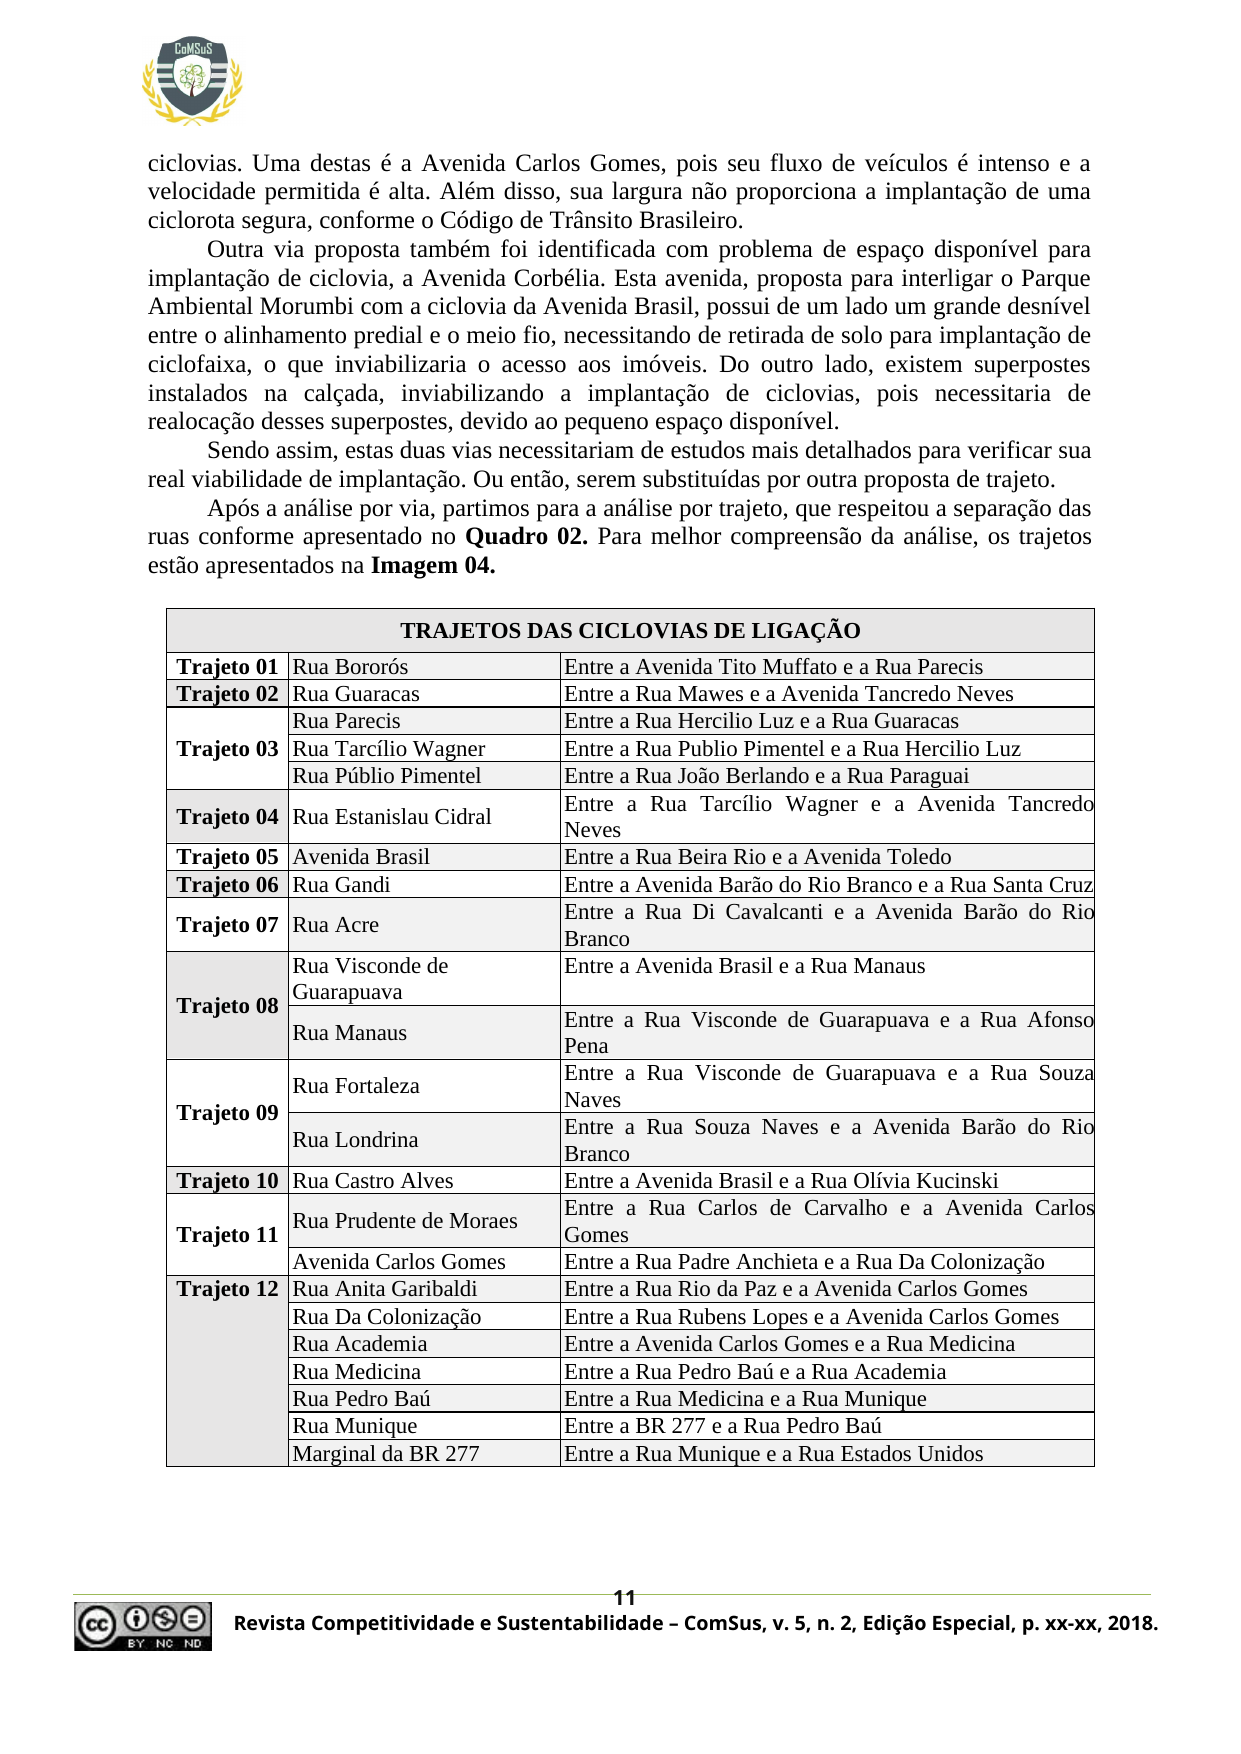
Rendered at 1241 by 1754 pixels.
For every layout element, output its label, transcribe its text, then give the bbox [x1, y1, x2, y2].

picture [142, 36, 246, 126]
table_cell Entre a Rua Visconde de Guarapuava e a Rua Afonso Pena [561, 1006, 1094, 1058]
text Outra via proposta também foi identificada com problema de espaço disponível para implantação de ciclovia, a Avenida Corbélia. Esta avenida, proposta para interligar o Parque Ambiental Morumbi com a ciclovia da Avenida Brasil, possui de um lado um grande desnível entre o alinhamento predial e o meio fio, necessitando de retirada de solo para implantação de ciclofaixa, o que inviabilizaria o acesso aos imóveis. Do outro lado, existem superpostes instalados na calçada, inviabilizando a implantação de ciclovias, pois necessitaria de realocação desses superpostes, devido ao pequeno espaço disponível. [148, 234, 1092, 435]
table_cell Entre a Avenida Brasil e a Rua Olívia Kucinski [561, 1167, 1094, 1193]
table_cell Entre a Rua Publio Pimentel e a Rua Hercilio Luz [561, 735, 1094, 761]
table_cell Entre a Avenida Barão do Rio Branco e a Rua Santa Cruz [561, 871, 1094, 897]
table_cell Entre a Avenida Brasil e a Rua Manaus [561, 952, 1094, 1005]
table_cell Trajeto 05 [167, 844, 288, 870]
table_cell Trajeto 08 [167, 952, 288, 1058]
table_cell Entre a Rua Rio da Paz e a Avenida Carlos Gomes [561, 1276, 1094, 1302]
table_header TRAJETOS DAS CICLOVIAS DE LIGAÇÃO [167, 609, 1094, 652]
table_cell Rua Academia [289, 1330, 560, 1357]
table_cell Rua Acre [289, 898, 560, 951]
table_cell Rua Bororós [289, 653, 560, 679]
table_cell Entre a Rua Carlos de Carvalho e a Avenida Carlos Gomes [561, 1194, 1094, 1247]
table_cell Rua Fortaleza [289, 1060, 560, 1112]
table_cell Rua Prudente de Moraes [289, 1194, 560, 1247]
table_cell Entre a Avenida Carlos Gomes e a Rua Medicina [561, 1330, 1094, 1357]
table_cell Rua Londrina [289, 1113, 560, 1166]
table_cell Marginal da BR 277 [289, 1440, 560, 1466]
table_cell Trajeto 04 [167, 790, 288, 842]
table_cell Entre a Rua Mawes e a Avenida Tancredo Neves [561, 680, 1094, 706]
table_cell Trajeto 06 [167, 871, 288, 897]
table_cell Trajeto 09 [167, 1060, 288, 1166]
table_cell Entre a BR 277 e a Rua Pedro Baú [561, 1413, 1094, 1439]
table_cell Rua Guaracas [289, 680, 560, 706]
table_cell Rua Visconde de Guarapuava [289, 952, 560, 1005]
table_cell Entre a Rua Souza Naves e a Avenida Barão do Rio Branco [561, 1113, 1094, 1166]
table_cell Entre a Rua Medicina e a Rua Munique [561, 1385, 1094, 1411]
table_cell Entre a Rua Di Cavalcanti e a Avenida Barão do Rio Branco [561, 898, 1094, 951]
table_cell Entre a Rua Beira Rio e a Avenida Toledo [561, 844, 1094, 870]
table_cell Entre a Rua Padre Anchieta e a Rua Da Colonização [561, 1248, 1094, 1274]
table_cell Rua Medicina [289, 1358, 560, 1384]
text Sendo assim, estas duas vias necessitariam de estudos mais detalhados para verificar sua real viabilidade de implantação. Ou então, serem substituídas por outra proposta de trajeto. [148, 435, 1092, 493]
table_cell Entre a Rua Munique e a Rua Estados Unidos [561, 1440, 1094, 1466]
table_cell Rua Castro Alves [289, 1167, 560, 1193]
table_cell Rua Gandi [289, 871, 560, 897]
table_cell Trajeto 01 [167, 653, 288, 679]
table_cell Rua Parecis [289, 708, 560, 734]
table_cell Entre a Rua Tarcílio Wagner e a Avenida Tancredo Neves [561, 790, 1094, 842]
table_cell Rua Manaus [289, 1006, 560, 1058]
table_cell Rua Anita Garibaldi [289, 1276, 560, 1302]
text Após a análise por via, partimos para a análise por trajeto, que respeitou a separação das ruas conforme apresentado no Quadro 02. Para melhor compreensão da análise, os trajetos estão apresentados na Imagem 04. [148, 493, 1092, 579]
table_cell Entre a Rua Hercilio Luz e a Rua Guaracas [561, 708, 1094, 734]
table_cell Trajeto 11 [167, 1194, 288, 1274]
table_cell Rua Pedro Baú [289, 1385, 560, 1411]
picture [74, 1602, 212, 1651]
table_cell Trajeto 07 [167, 898, 288, 951]
table_cell Rua Públio Pimentel [289, 762, 560, 789]
table_cell Rua Da Colonização [289, 1303, 560, 1329]
table_cell Rua Munique [289, 1413, 560, 1439]
table_cell Trajeto 02 [167, 680, 288, 706]
table_cell Entre a Rua Rubens Lopes e a Avenida Carlos Gomes [561, 1303, 1094, 1329]
table_cell Entre a Rua João Berlando e a Rua Paraguai [561, 762, 1094, 789]
table_cell Trajeto 03 [167, 708, 288, 789]
table_cell Trajeto 10 [167, 1167, 288, 1193]
table_cell Rua Estanislau Cidral [289, 790, 560, 842]
table_cell Avenida Carlos Gomes [289, 1248, 560, 1274]
table_cell Entre a Avenida Tito Muffato e a Rua Parecis [561, 653, 1094, 679]
table_cell Trajeto 12 [167, 1276, 288, 1466]
table_cell Entre a Rua Pedro Baú e a Rua Academia [561, 1358, 1094, 1384]
table_cell Avenida Brasil [289, 844, 560, 870]
table_cell Entre a Rua Visconde de Guarapuava e a Rua Souza Naves [561, 1060, 1094, 1112]
table_cell Rua Tarcílio Wagner [289, 735, 560, 761]
